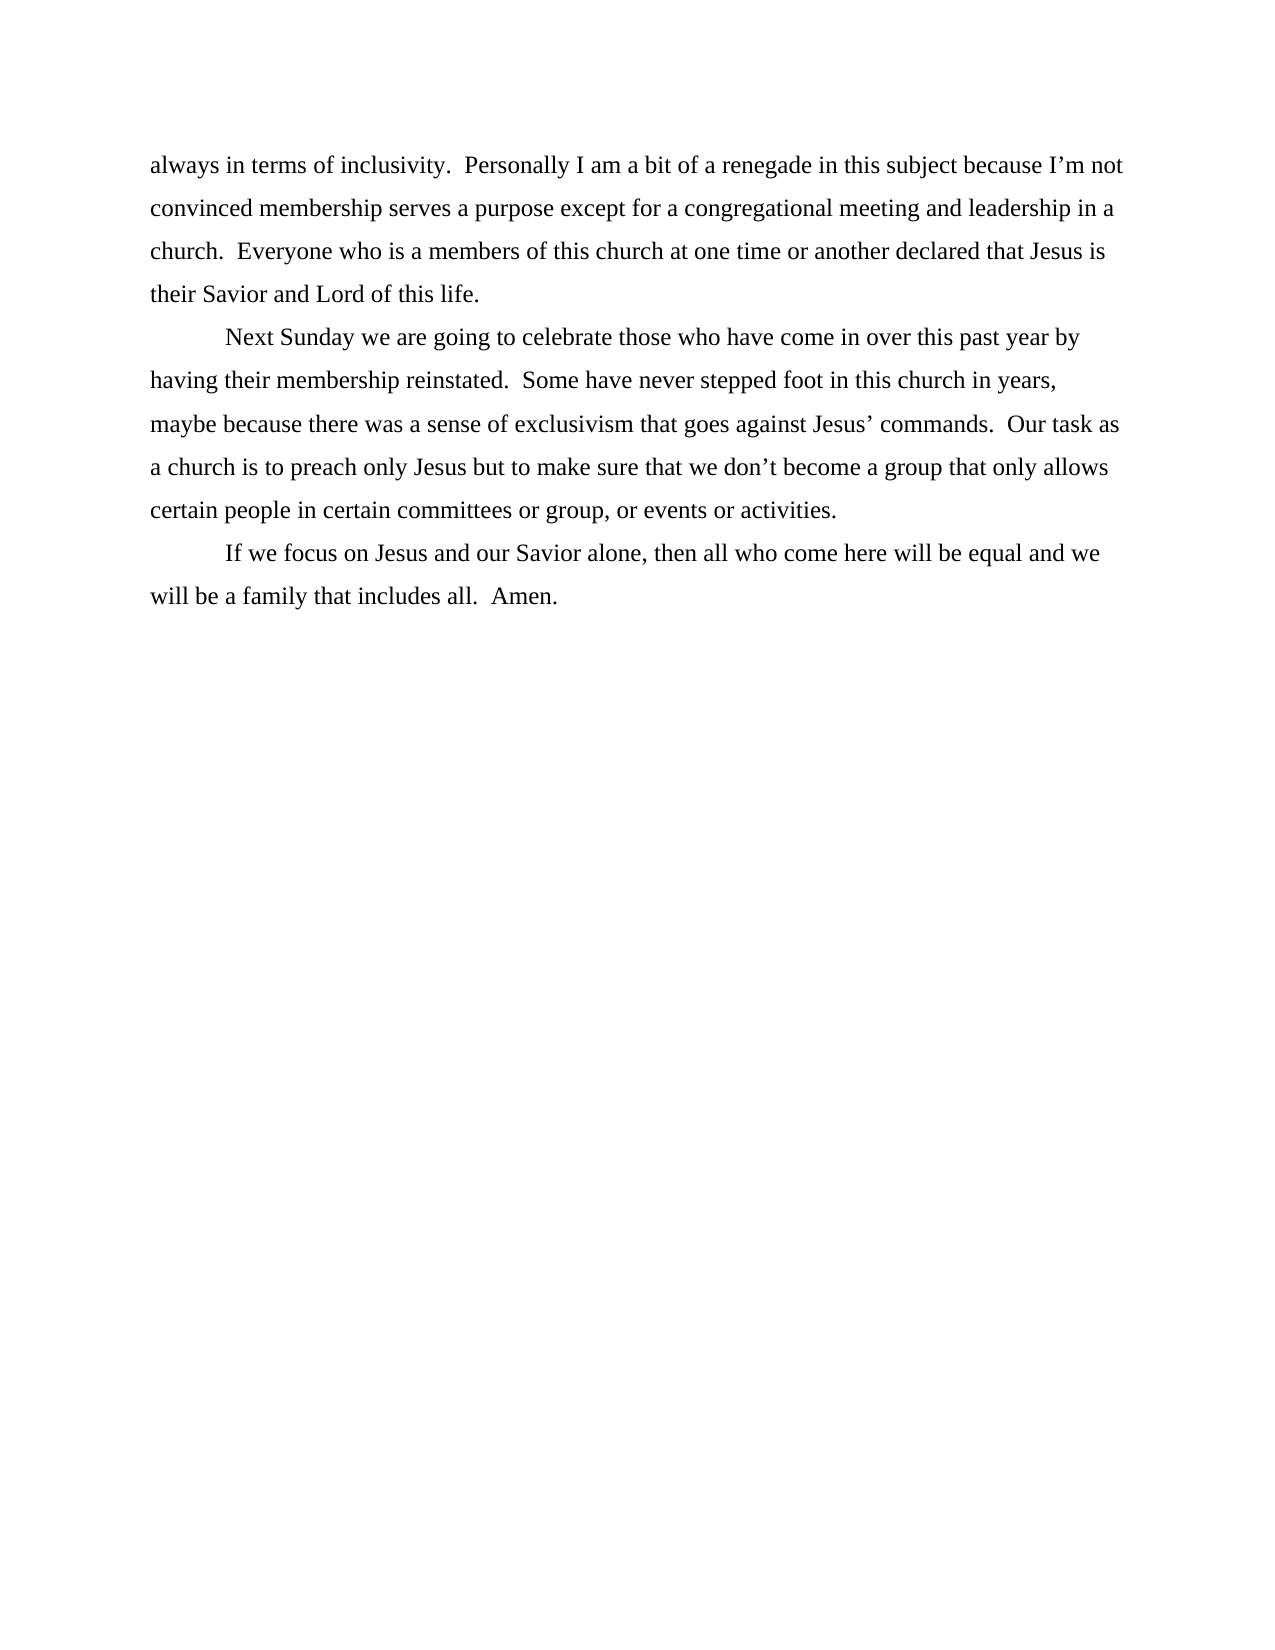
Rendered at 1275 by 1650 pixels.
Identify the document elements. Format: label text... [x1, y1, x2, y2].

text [150, 150, 1125, 308]
text If we focus on Jesus and our Savior alone, then all who come here will be equal and we will be a family that includes all. Amen. [150, 538, 1125, 610]
text Next Sunday we are going to celebrate those who have come in over this past year by having their membership reinstated. Some have never stepped foot in this church in years, maybe because there was a sense of exclusivism that goes against Jesus’ commands. Our task as a church is to preach only Jesus but to make sure that we don’t become a group that only allows certain people in certain committees or group, or events or activities. [150, 322, 1125, 524]
